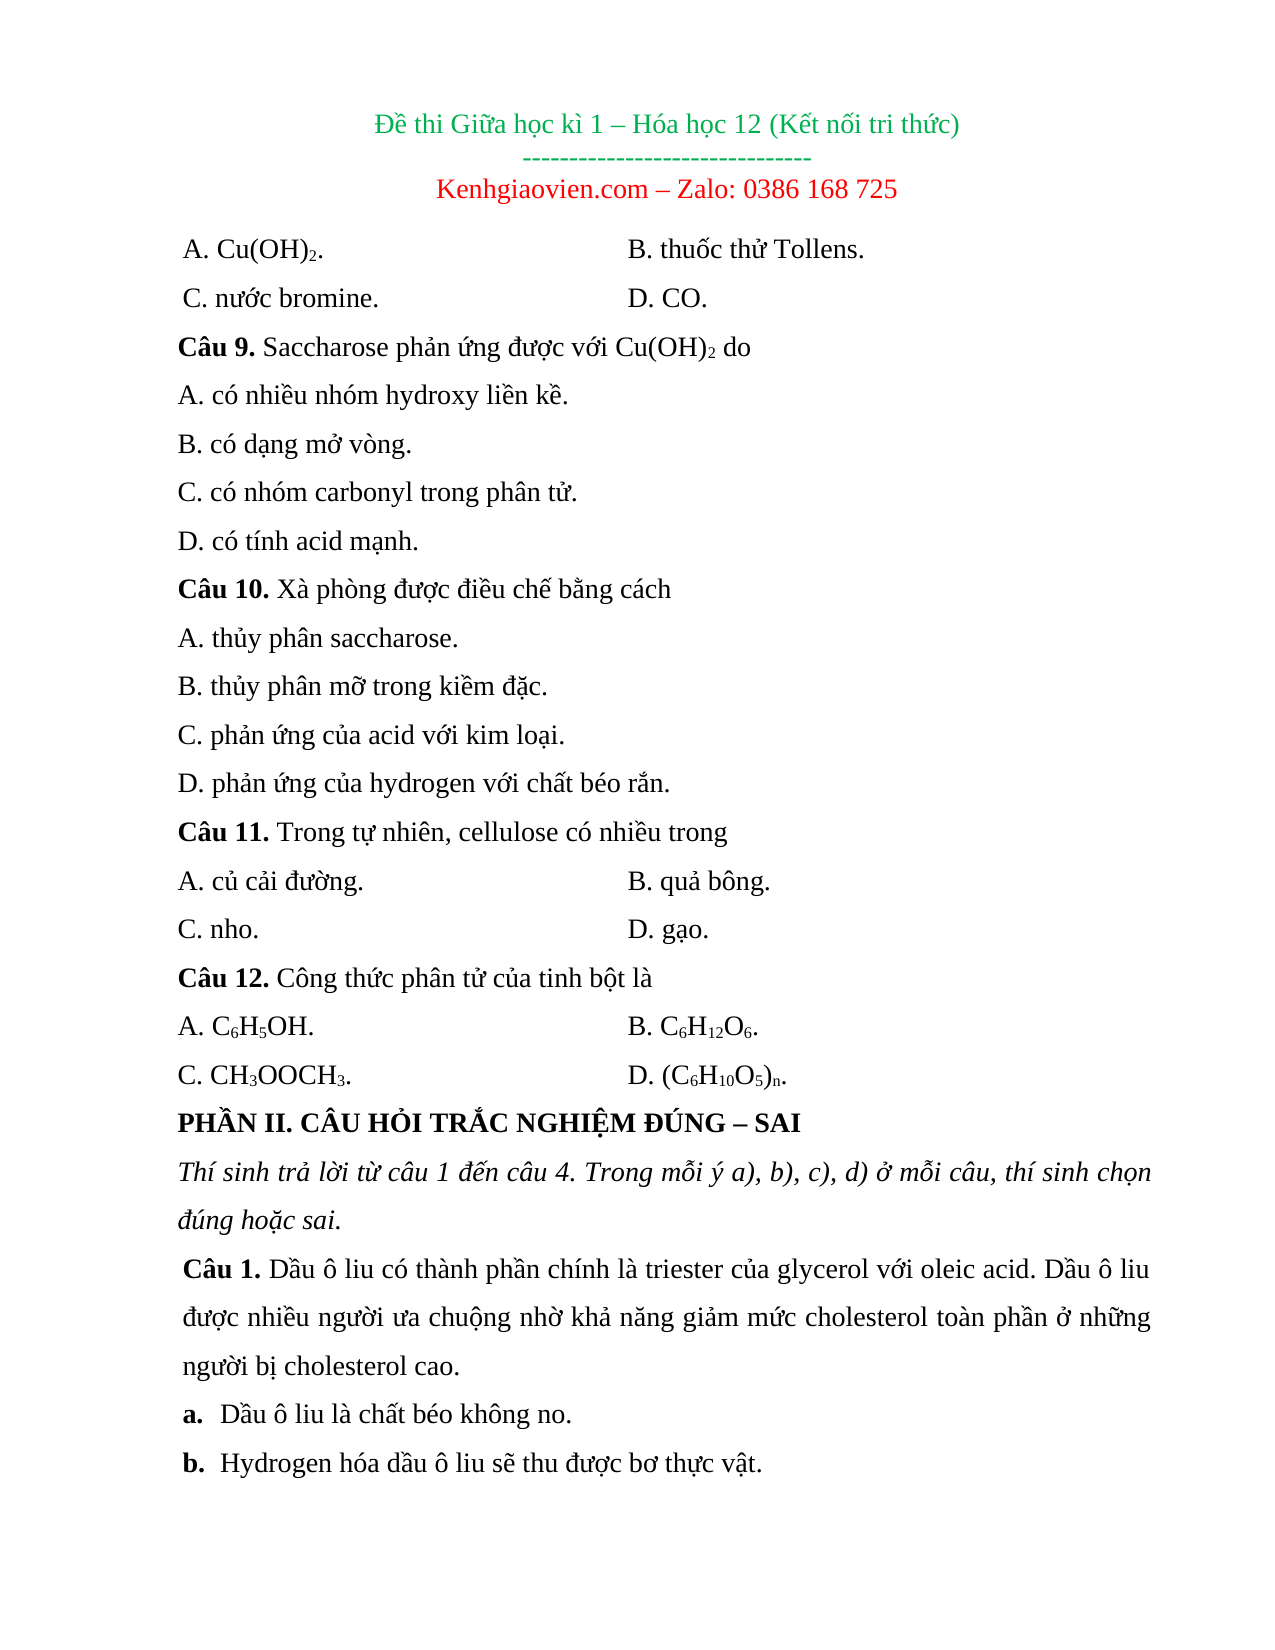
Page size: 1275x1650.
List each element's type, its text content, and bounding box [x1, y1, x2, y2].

text C. phản ứng của acid với kim loại. [177, 718, 1157, 750]
text D. phản ứng của hydrogen với chất béo rắn. [177, 767, 1157, 799]
text C. nước bromine. D. CO. [182, 281, 1152, 313]
text D. có tính acid mạnh. [177, 524, 1157, 556]
text B. có dạng mở vòng. [177, 427, 1157, 459]
list Dầu ô liu là chất béo không no. [182, 1398, 1152, 1430]
text Câu 12. Công thức phân tử của tinh bột là [177, 961, 1157, 993]
text Câu 1. Dầu ô liu có thành phần chính là triester của glycerol với oleic acid. Dầu ô liu được nhiều người ưa chuộng nhờ khả năng giảm mức cholesterol toàn phần ở những người bị cholesterol cao. [182, 1252, 1152, 1381]
text C. có nhóm carbonyl trong phân tử. [177, 475, 1157, 508]
text A. C6H5OH. B. C6H12O6. [177, 1009, 1157, 1042]
text B. thủy phân mỡ trong kiềm đặc. [177, 669, 1157, 702]
text A. có nhiều nhóm hydroxy liền kề. [177, 378, 1157, 411]
text Câu 9. Saccharose phản ứng được với Cu(OH)2 do [177, 330, 1157, 362]
text Thí sinh trả lời từ câu 1 đến câu 4. Trong mỗi ý a), b), c), d) ở mỗi câu, thí sinh chọn đúng hoặc sai. [177, 1155, 1157, 1236]
text Câu 11. Trong tự nhiên, cellulose có nhiều trong [177, 815, 1157, 847]
list Hydrogen hóa dầu ô liu sẽ thu được bơ thực vật. [182, 1446, 1152, 1478]
text C. CH3OOCH3. D. (C6H10O5)n. [177, 1058, 1157, 1090]
text C. nho. D. gạo. [177, 912, 1157, 944]
text A. củ cải đường. B. quả bông. [177, 864, 1157, 896]
text A. thủy phân saccharose. [177, 621, 1157, 653]
text A. Cu(OH)2. B. thuốc thử Tollens. [182, 233, 1152, 265]
text Câu 10. Xà phòng được điều chế bằng cách [177, 572, 1157, 605]
text PHẦN II. CÂU HỎI TRẮC NGHIỆM ĐÚNG – SAI [177, 1106, 1157, 1139]
